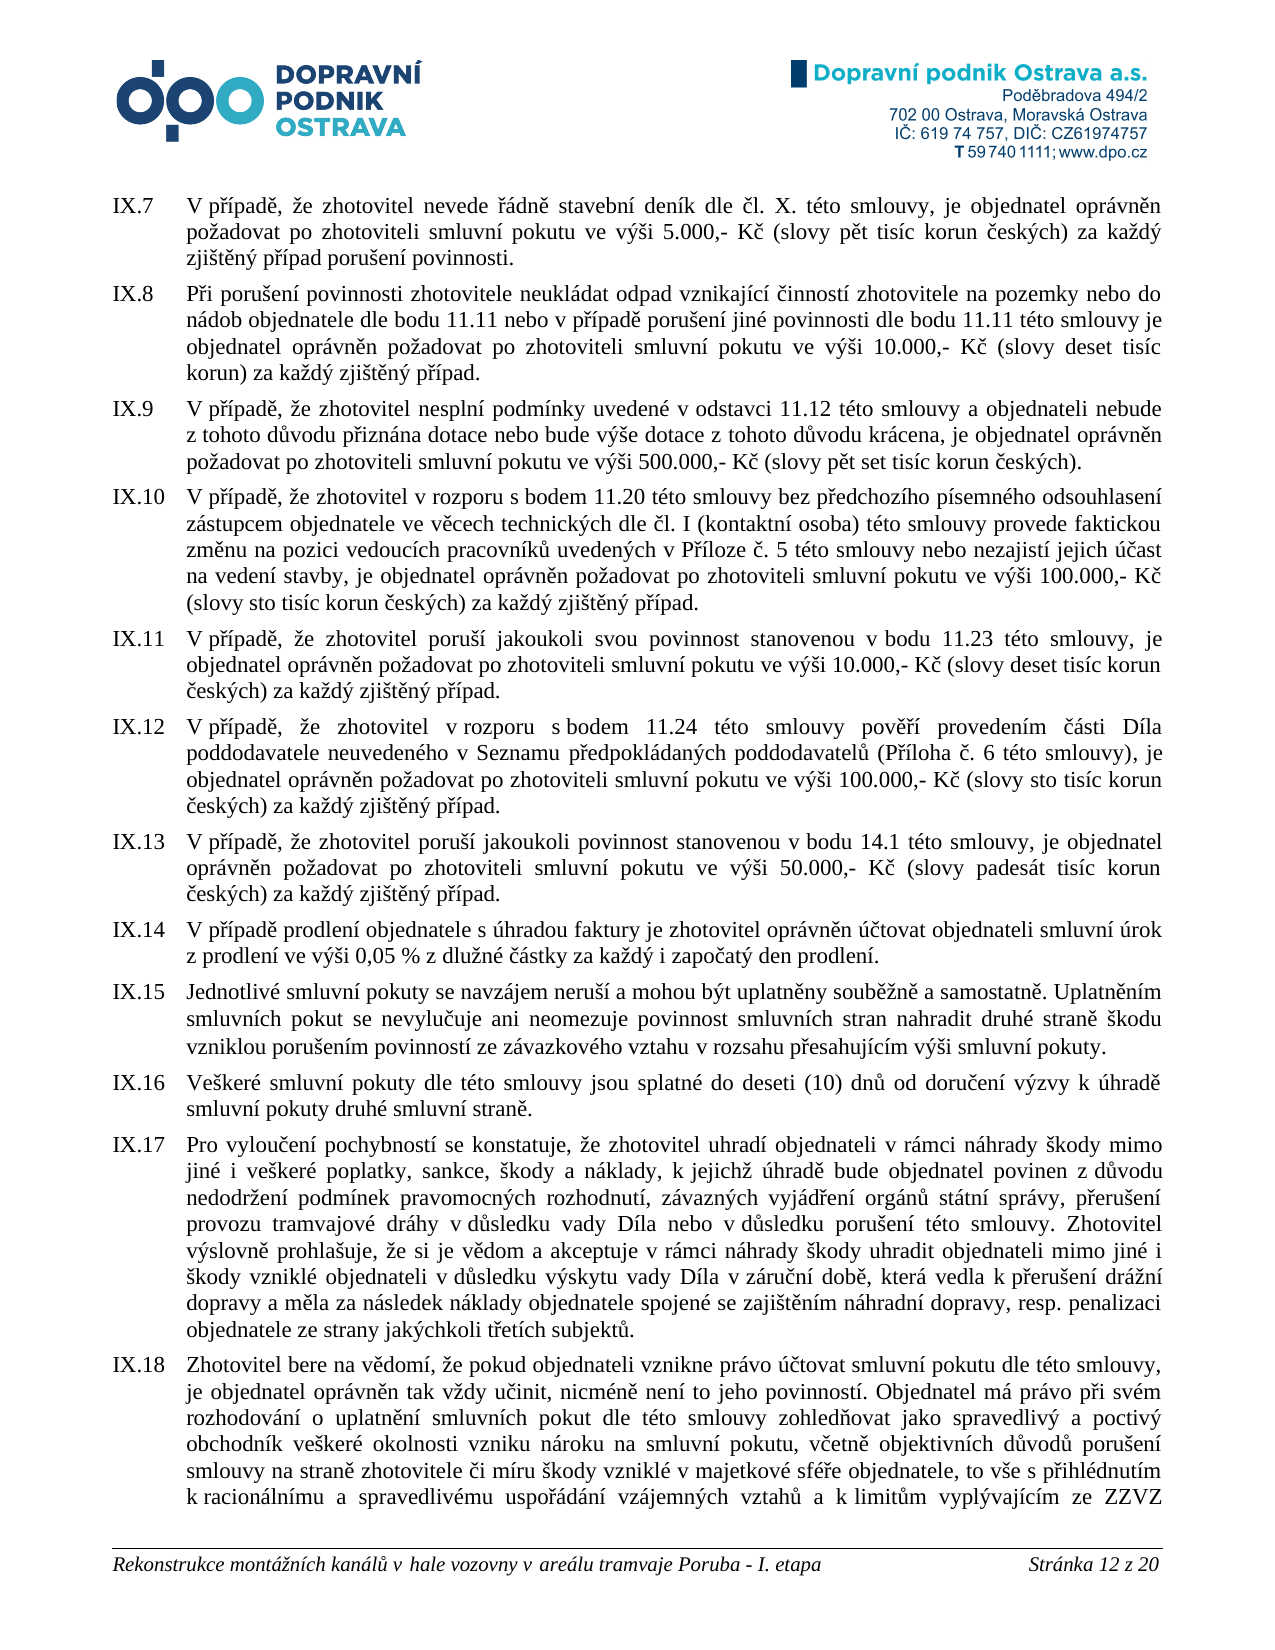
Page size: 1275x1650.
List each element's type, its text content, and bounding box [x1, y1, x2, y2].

list V případě, že zhotovitel v rozporu s bodem 11.24 této smlouvy pověří provedením části Díla poddodavatele neuvedeného v Seznamu předpokládaných poddodavatelů (Příloha č. 6 této smlouvy), je objednatel oprávněn požadovat po zhotoviteli smluvní pokutu ve výši 100.000,- Kč (slovy sto tisíc korun českých) za každý zjištěný případ. [112, 713, 1163, 818]
picture [791, 60, 1147, 161]
list Jednotlivé smluvní pokuty se navzájem neruší a mohou být uplatněny souběžně a samostatně. Uplatněním smluvních pokut se nevylučuje ani neomezuje povinnost smluvních stran nahradit druhé straně škodu vzniklou porušením povinností ze závazkového vztahu v rozsahu přesahujícím výši smluvní pokuty. [112, 978, 1163, 1060]
list Pro vyloučení pochybností se konstatuje, že zhotovitel uhradí objednateli v rámci náhrady škody mimo jiné i veškeré poplatky, sankce, škody a náklady, k jejichž úhradě bude objednatel povinen z důvodu nedodržení podmínek pravomocných rozhodnutí, závazných vyjádření orgánů státní správy, přerušení provozu tramvajové dráhy v důsledku vady Díla nebo v důsledku porušení této smlouvy. Zhotovitel výslovně prohlašuje, že si je vědom a akceptuje v rámci náhrady škody uhradit objednateli mimo jiné i škody vzniklé objednateli v důsledku výskytu vady Díla v záruční době, která vedla k přerušení drážní dopravy a měla za následek náklady objednatele spojené se zajištěním náhradní dopravy, resp. penalizaci objednatele ze strany jakýchkoli třetích subjektů. [112, 1131, 1163, 1342]
list V případě, že zhotovitel poruší jakoukoli povinnost stanovenou v bodu 14.1 této smlouvy, je objednatel oprávněn požadovat po zhotoviteli smluvní pokutu ve výši 50.000,- Kč (slovy padesát tisíc korun českých) za každý zjištěný případ. [112, 828, 1163, 907]
list V případě, že zhotovitel poruší jakoukoli svou povinnost stanovenou v bodu 11.23 této smlouvy, je objednatel oprávněn požadovat po zhotoviteli smluvní pokutu ve výši 10.000,- Kč (slovy deset tisíc korun českých) za každý zjištěný případ. [112, 624, 1163, 704]
list Při porušení povinnosti zhotovitele neukládat odpad vznikající činností zhotovitele na pozemky nebo do nádob objednatele dle bodu 11.11 nebo v případě porušení jiné povinnosti dle bodu 11.11 této smlouvy je objednatel oprávněn požadovat po zhotoviteli smluvní pokutu ve výši 10.000,- Kč (slovy deset tisíc korun) za každý zjištěný případ. [112, 280, 1163, 386]
list V případě prodlení objednatele s úhradou faktury je zhotovitel oprávněn účtovat objednateli smluvní úrok z prodlení ve výši 0,05 % z dlužné částky za každý i započatý den prodlení. [112, 916, 1163, 969]
list V případě, že zhotovitel nesplní podmínky uvedené v odstavci 11.12 této smlouvy a objednateli nebude z tohoto důvodu přiznána dotace nebo bude výše dotace z tohoto důvodu krácena, je objednatel oprávněn požadovat po zhotoviteli smluvní pokutu ve výši 500.000,- Kč (slovy pět set tisíc korun českých). [112, 395, 1163, 474]
picture [116, 60, 423, 142]
list V případě, že zhotovitel nevede řádně stavební deník dle čl. X. této smlouvy, je objednatel oprávněn požadovat po zhotoviteli smluvní pokutu ve výši 5.000,- Kč (slovy pět tisíc korun českých) za každý zjištěný případ porušení povinnosti. [112, 192, 1163, 271]
list Veškeré smluvní pokuty dle této smlouvy jsou splatné do deseti (10) dnů od doručení výzvy k úhradě smluvní pokuty druhé smluvní straně. [112, 1069, 1163, 1122]
list V případě, že zhotovitel v rozporu s bodem 11.20 této smlouvy bez předchozího písemného odsouhlasení zástupcem objednatele ve věcech technických dle čl. I (kontaktní osoba) této smlouvy provede faktickou změnu na pozici vedoucích pracovníků uvedených v Příloze č. 5 této smlouvy nebo nezajistí jejich účast na vedení stavby, je objednatel oprávněn požadovat po zhotoviteli smluvní pokutu ve výši 100.000,- Kč (slovy sto tisíc korun českých) za každý zjištěný případ. [112, 483, 1163, 615]
